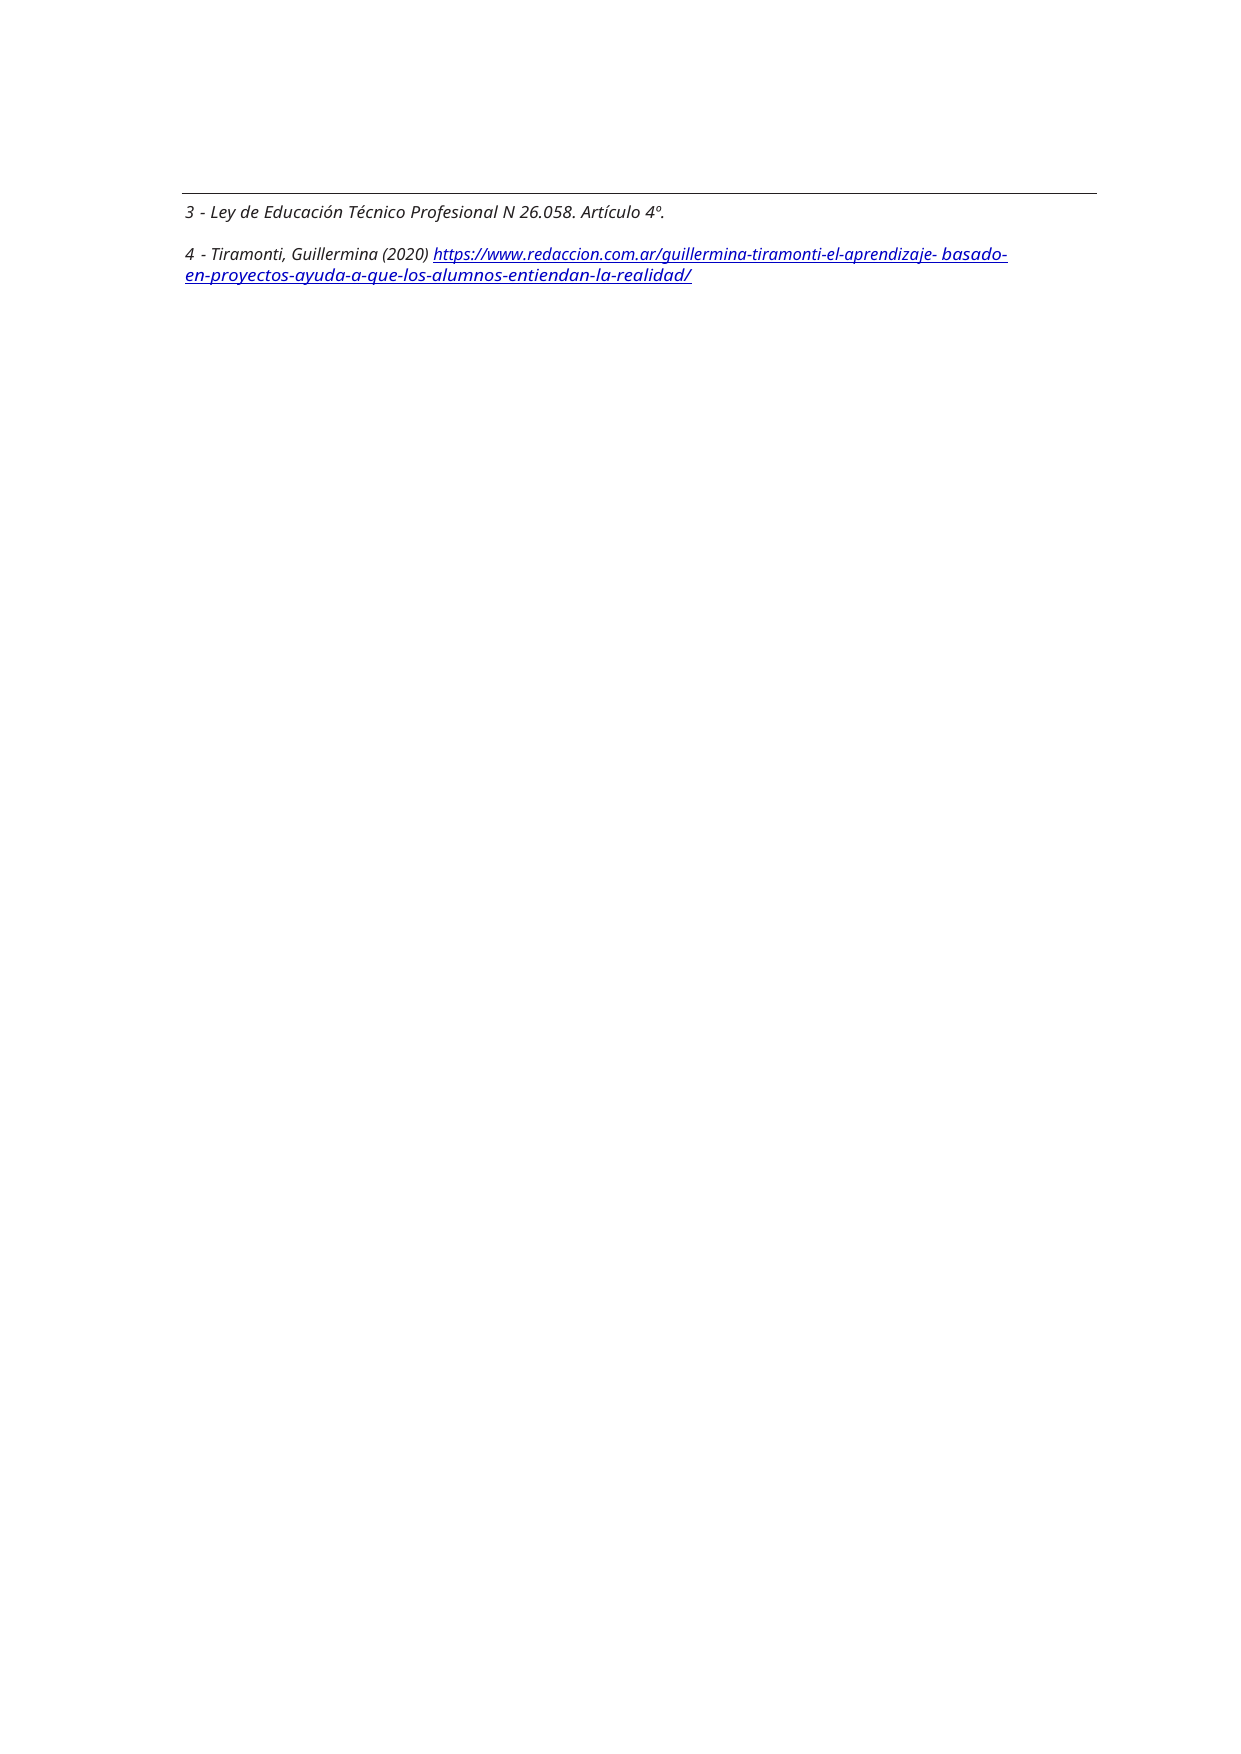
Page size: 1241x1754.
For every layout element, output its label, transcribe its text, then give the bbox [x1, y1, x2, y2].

list - Tiramonti, Guillermina (2020) https://www.redaccion.com.ar/guillermina-tiramonti-el-aprendizaje- basado-en-proyectos-ayuda-a-que-los-alumnos-entiendan-la-realidad/ [185, 244, 1026, 286]
list - Ley de Educación Técnico Profesional N 26.058. Artículo 4º. [185, 200, 1134, 223]
